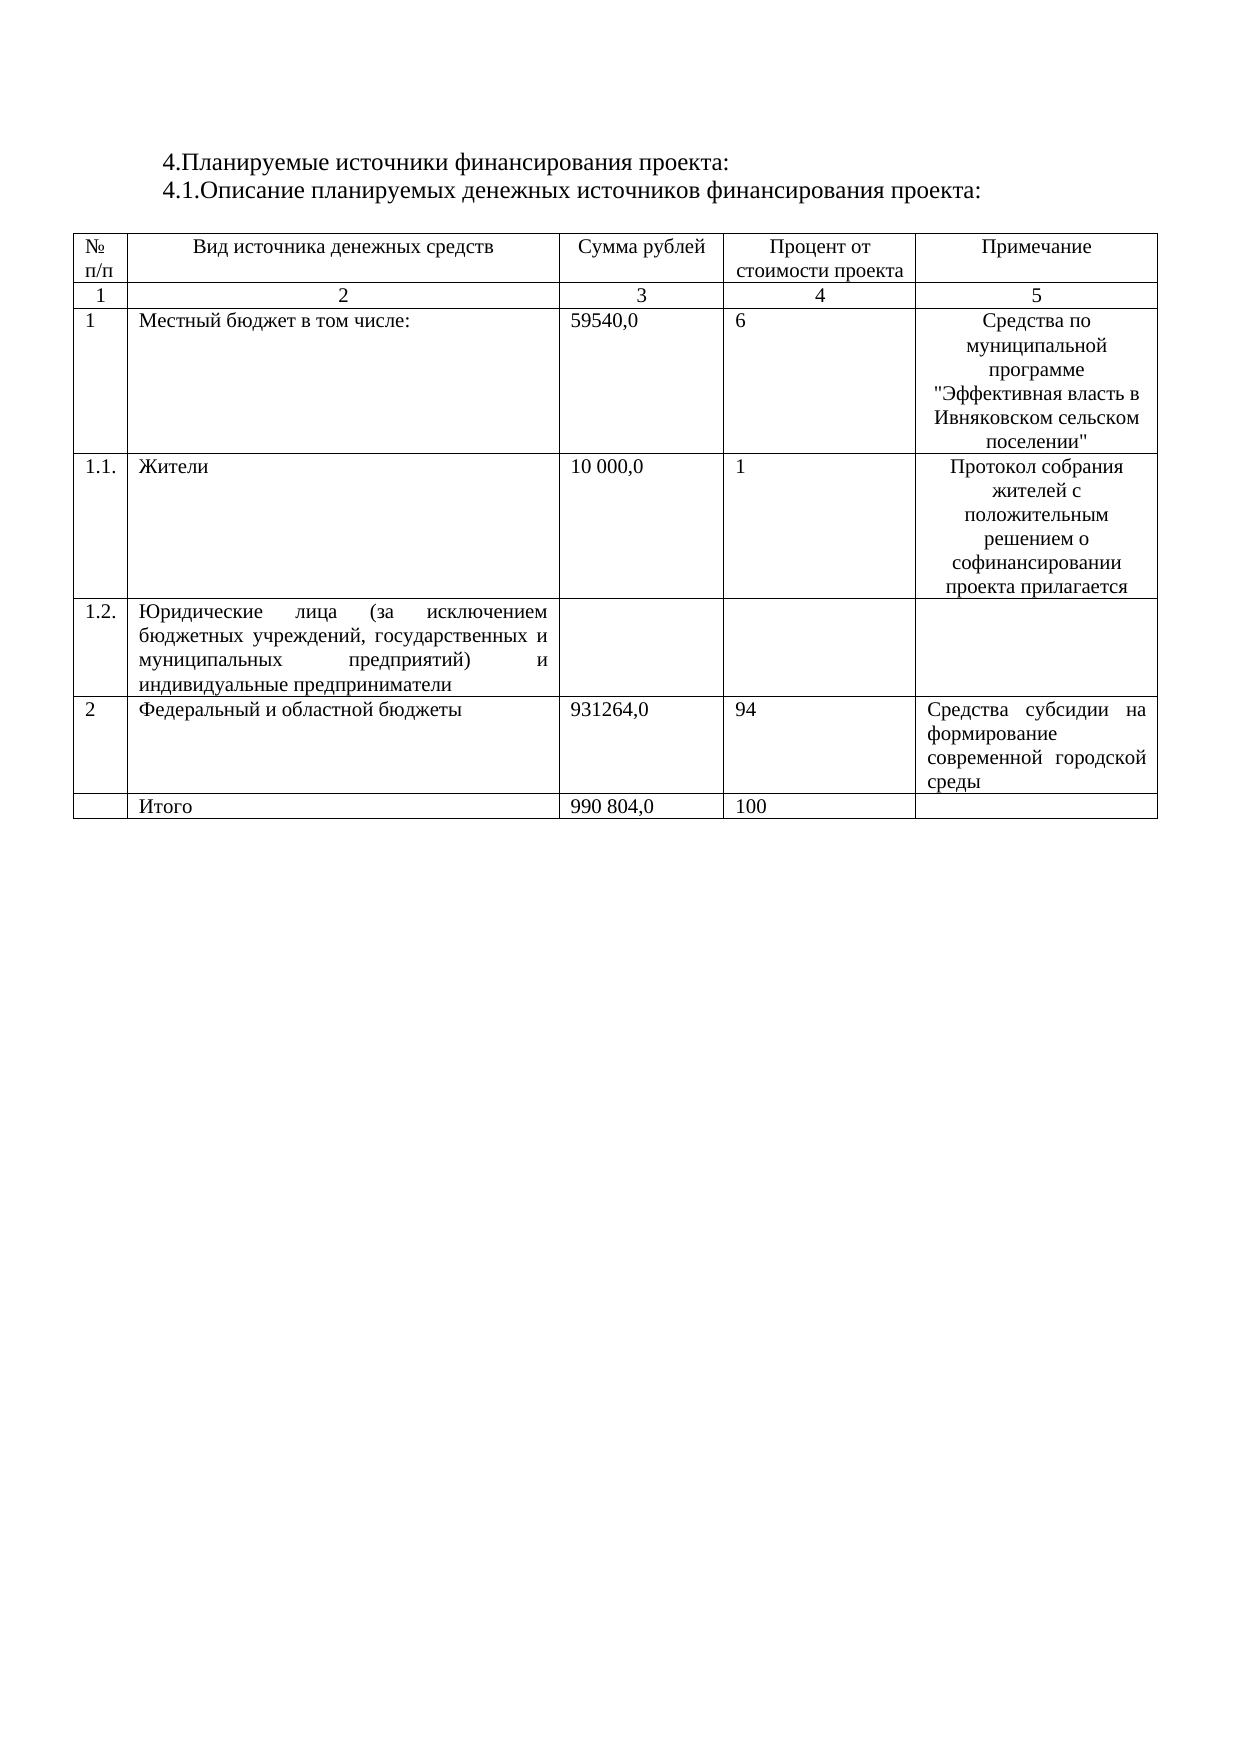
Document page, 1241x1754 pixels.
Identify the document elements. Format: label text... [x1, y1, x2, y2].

table_header Сумма рублей [560, 234, 723, 282]
table_cell 2 [74, 697, 127, 793]
table_cell 1 [74, 283, 127, 307]
table_cell Протокол собрания жителей с положительным решением о софинансировании проекта прилагается [916, 454, 1157, 598]
table_cell [724, 599, 915, 696]
table_cell Юридические лица (за исключением бюджетных учреждений, государственных и муниципальных предприятий) и индивидуальные предприниматели [128, 599, 559, 696]
table_cell 1 [724, 454, 915, 598]
table_cell Жители [128, 454, 559, 598]
table_header Примечание [916, 234, 1157, 282]
table_header Процент от стоимости проекта [724, 234, 915, 282]
table_cell [916, 599, 1157, 696]
table_cell 990 804,0 [560, 794, 723, 818]
table_cell 10 000,0 [560, 454, 723, 598]
table_cell 4 [724, 283, 915, 307]
table_header № п/п [74, 234, 127, 282]
text 4.1.Описание планируемых денежных источников финансирования проекта: [162, 176, 1152, 204]
table_cell 1.2. [74, 599, 127, 696]
table_cell [74, 794, 127, 818]
table_cell 59540,0 [560, 309, 723, 453]
table_cell Средства субсидии на формирование современной городской среды [916, 697, 1157, 793]
table_cell 5 [916, 283, 1157, 307]
table_cell 100 [724, 794, 915, 818]
table_cell Итого [128, 794, 559, 818]
table_cell 1 [74, 309, 127, 453]
table_cell Федеральный и областной бюджеты [128, 697, 559, 793]
table_cell 1.1. [74, 454, 127, 598]
table_cell Средства по муниципальной программе "Эффективная власть в Ивняковском сельском поселении" [916, 309, 1157, 453]
text 4.Планируемые источники финансирования проекта: [162, 147, 1152, 176]
table_cell Местный бюджет в том числе: [128, 309, 559, 453]
table_cell 6 [724, 309, 915, 453]
table_cell [560, 599, 723, 696]
table_cell 931264,0 [560, 697, 723, 793]
table_header Вид источника денежных средств [128, 234, 559, 282]
table_cell 94 [724, 697, 915, 793]
table_cell 3 [560, 283, 723, 307]
table_cell [916, 794, 1157, 818]
table_cell 2 [128, 283, 559, 307]
